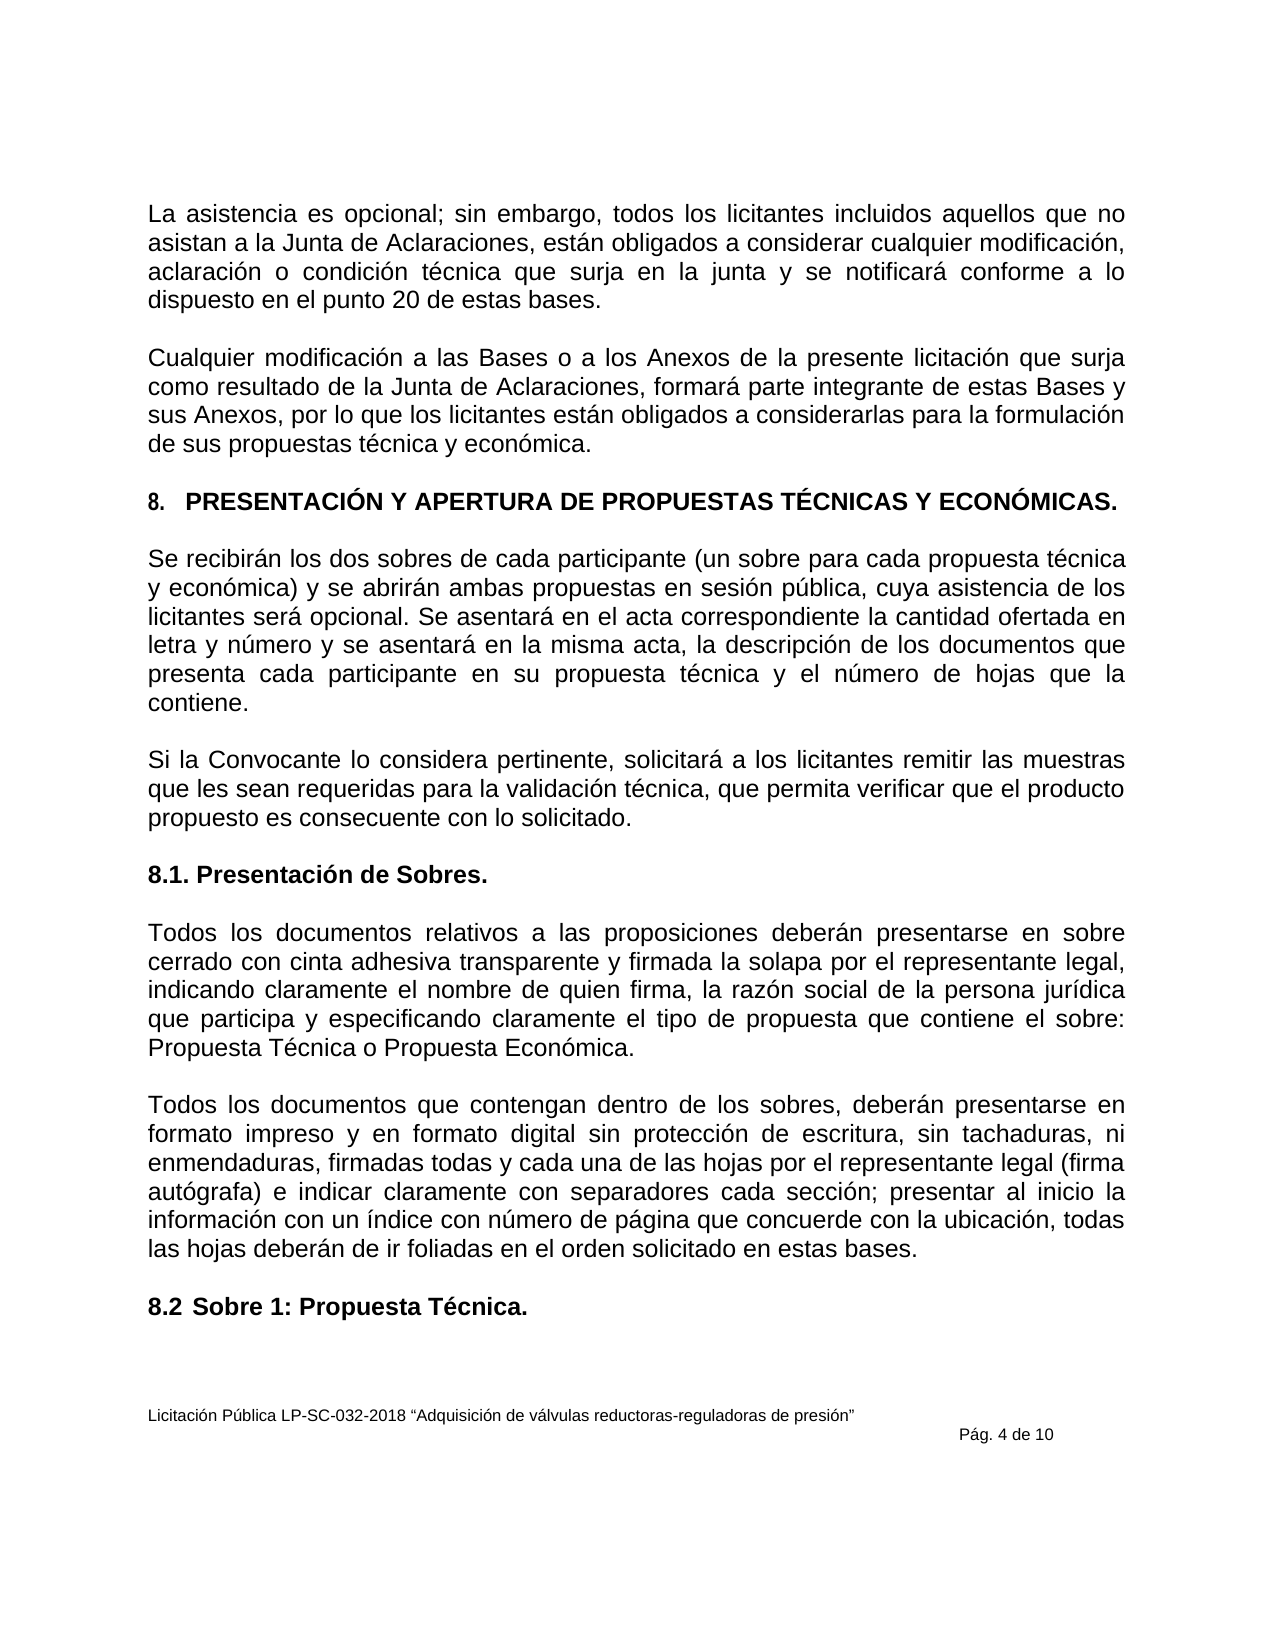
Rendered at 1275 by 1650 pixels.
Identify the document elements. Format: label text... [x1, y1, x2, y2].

list Sobre 1: Propuesta Técnica. [148, 1292, 1127, 1320]
text Si la Convocante lo considera pertinente, solicitará a los licitantes remitir las muestras que les sean requeridas para la validación técnica, que permita verificar que el producto propuesto es consecuente con lo solicitado. [148, 745, 1127, 832]
list PRESENTACIÓN Y APERTURA DE PROPUESTAS TÉCNICAS Y ECONÓMICAS. [148, 487, 1127, 515]
text La asistencia es opcional; sin embargo, todos los licitantes incluidos aquellos que no asistan a la Junta de Aclaraciones, están obligados a considerar cualquier modificación, aclaración o condición técnica que surja en la junta y se notificará conforme a lo dispuesto en el punto 20 de estas bases. [148, 199, 1127, 314]
text 8.1. Presentación de Sobres. [148, 860, 1127, 889]
text Todos los documentos relativos a las proposiciones deberán presentarse en sobre cerrado con cinta adhesiva transparente y firmada la solapa por el representante legal, indicando claramente el nombre de quien firma, la razón social de la persona jurídica que participa y especificando claramente el tipo de propuesta que contiene el sobre: Propuesta Técnica o Propuesta Económica. [148, 918, 1127, 1062]
text Se recibirán los dos sobres de cada participante (un sobre para cada propuesta técnica y económica) y se abrirán ambas propuestas en sesión pública, cuya asistencia de los licitantes será opcional. Se asentará en el acta correspondiente la cantidad ofertada en letra y número y se asentará en la misma acta, la descripción de los documentos que presenta cada participante en su propuesta técnica y el número de hojas que la contiene. [148, 544, 1127, 717]
text Todos los documentos que contengan dentro de los sobres, deberán presentarse en formato impreso y en formato digital sin protección de escritura, sin tachaduras, ni enmendaduras, firmadas todas y cada una de las hojas por el representante legal (firma autógrafa) e indicar claramente con separadores cada sección; presentar al inicio la información con un índice con número de página que concuerde con la ubicación, todas las hojas deberán de ir foliadas en el orden solicitado en estas bases. [148, 1090, 1127, 1263]
text Cualquier modificación a las Bases o a los Anexos de la presente licitación que surja como resultado de la Junta de Aclaraciones, formará parte integrante de estas Bases y sus Anexos, por lo que los licitantes están obligados a considerarlas para la formulación de sus propuestas técnica y económica. [148, 343, 1127, 458]
